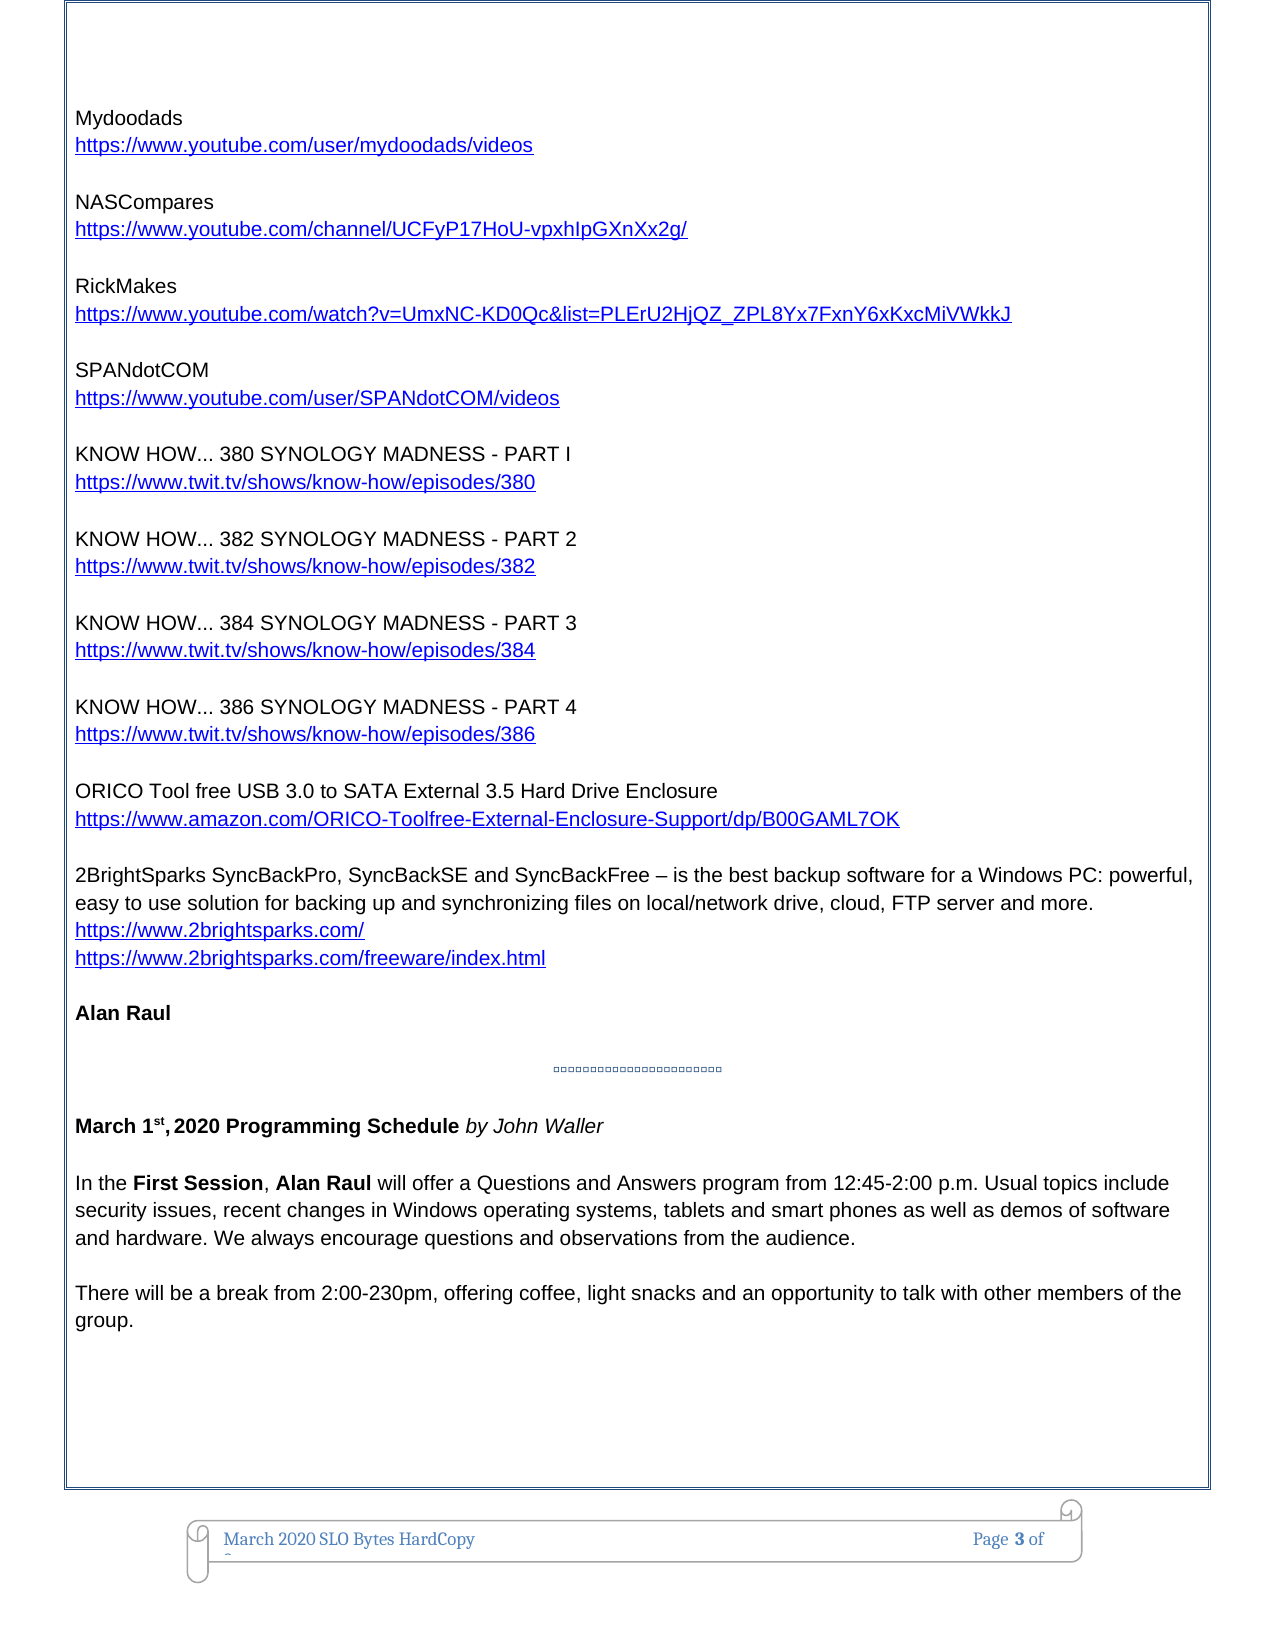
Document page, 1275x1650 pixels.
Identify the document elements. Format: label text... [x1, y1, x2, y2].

text ▫▫▫▫▫▫▫▫▫▫▫▫▫▫▫▫▫▫▫▫▫▫▫ [75, 1057, 1200, 1081]
text 2BrightSparks SyncBackPro, SyncBackSE and SyncBackFree – is the best backup software for a Windows PC: powerful, easy to use solution for backing up and synchronizing files on local/network drive, cloud, FTP server and more. https://www.2brightsparks.com/ https://www.2brightsparks.com/freeware/index.html Alan Raul [75, 863, 1200, 1024]
text KNOW HOW... 386 SYNOLOGY MADNESS - PART 4 https://www.twit.tv/shows/know-how/episodes/386 [75, 695, 1200, 746]
text SPANdotCOM https://www.youtube.com/user/SPANdotCOM/videos [75, 358, 1200, 409]
text KNOW HOW... 380 SYNOLOGY MADNESS - PART I https://www.twit.tv/shows/know-how/episodes/380 [75, 442, 1200, 494]
text March 1st, 2020 Programming Schedule by John Waller [75, 1114, 1200, 1138]
text NASCompares https://www.youtube.com/channel/UCFyP17HoU-vpxhIpGXnXx2g/ [75, 190, 1200, 241]
text KNOW HOW... 382 SYNOLOGY MADNESS - PART 2 https://www.twit.tv/shows/know-how/episodes/382 [75, 526, 1200, 578]
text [75, 1171, 1200, 1359]
text Mydoodads https://www.youtube.com/user/mydoodads/videos [75, 78, 1200, 157]
text KNOW HOW... 384 SYNOLOGY MADNESS - PART 3 https://www.twit.tv/shows/know-how/episodes/384 [75, 611, 1200, 662]
text ORICO Tool free USB 3.0 to SATA External 3.5 Hard Drive Enclosure https://www.amazon.com/ORICO-Toolfree-External-Enclosure-Support/dp/B00GAML7OK [75, 779, 1200, 830]
text RickMakes https://www.youtube.com/watch?v=UmxNC-KD0Qc&list=PLErU2HjQZ_ZPL8Yx7FxnY6xKxcMiVWkkJ [75, 274, 1200, 325]
